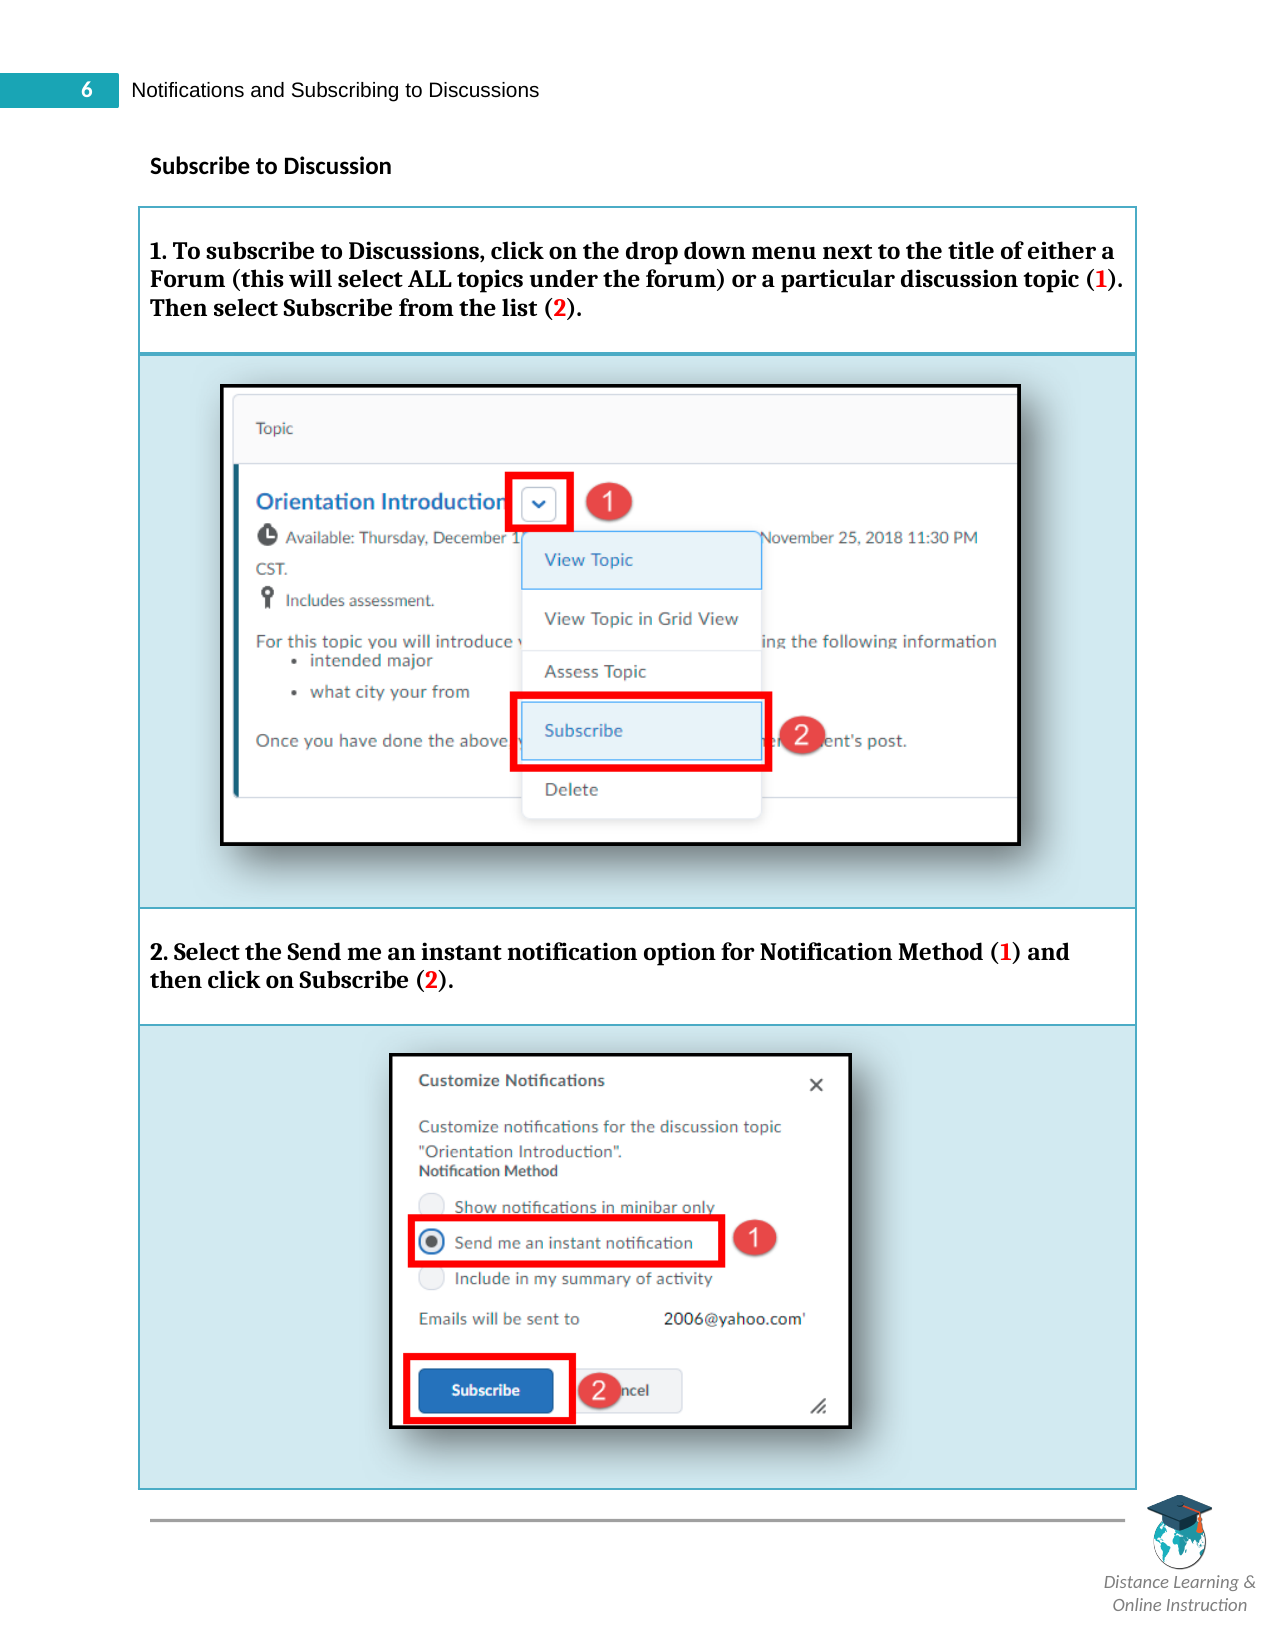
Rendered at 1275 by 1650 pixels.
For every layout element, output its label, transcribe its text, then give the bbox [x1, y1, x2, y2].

picture [389, 1053, 852, 1429]
text Subscribe to Discussion [150, 150, 1125, 181]
table_cell 2. Select the Send me an instant notification option for Notification Method (1) and then click on Subscribe (2). [140, 909, 1135, 1024]
table_header 1. To subscribe to Discussions, click on the drop down menu next to the title of either a Forum (this will select ALL topics under the forum) or a particular discussion topic (1). Then select Subscribe from the list (2). [140, 208, 1135, 352]
table_cell [140, 356, 1135, 907]
picture [1147, 1495, 1213, 1570]
picture [220, 384, 1021, 846]
table_cell [140, 1026, 1135, 1488]
